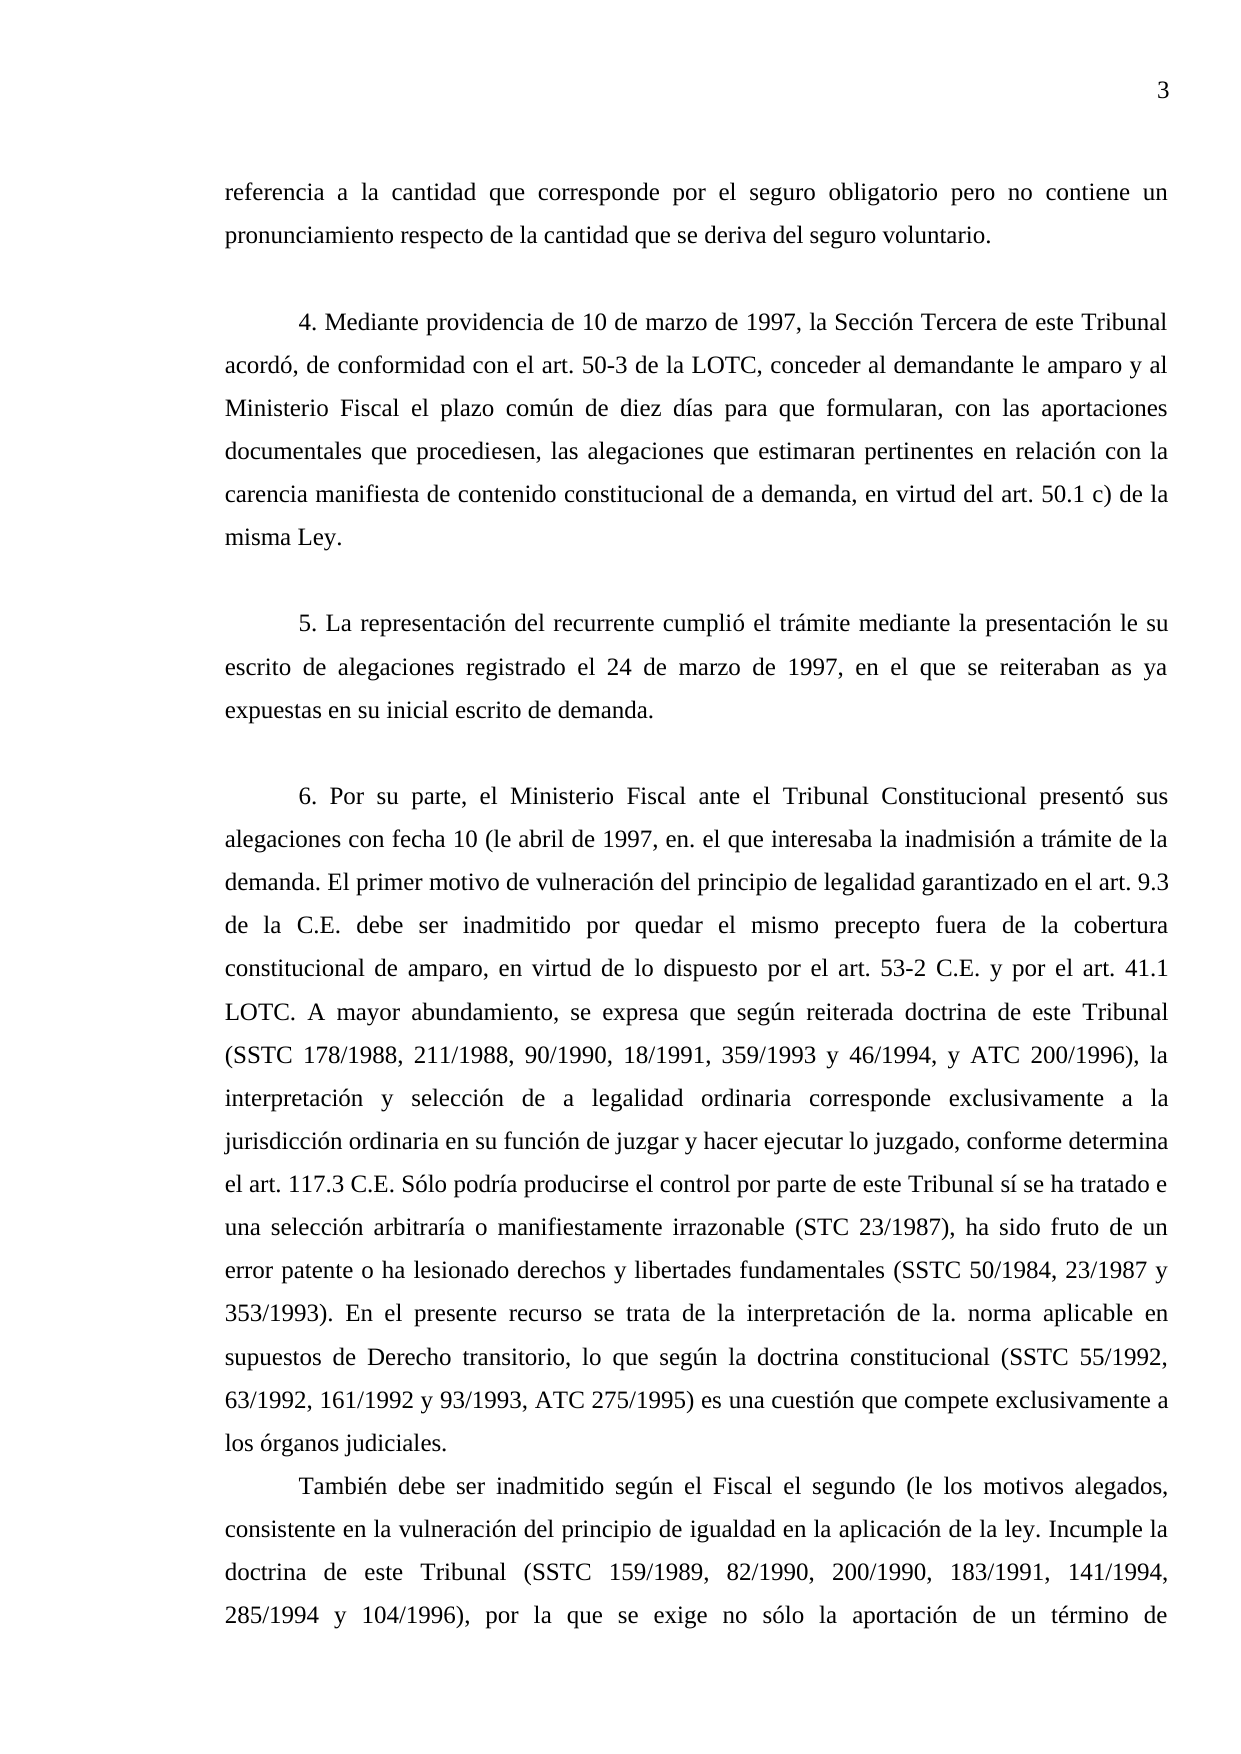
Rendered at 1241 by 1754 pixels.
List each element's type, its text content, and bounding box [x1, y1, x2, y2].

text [224, 1471, 1169, 1629]
text 5. La representación del recurrente cumplió el trámite mediante la presentación le su escrito de alegaciones registrado el 24 de marzo de 1997, en el que se reiteraban as ya expuestas en su inicial escrito de demanda. [224, 608, 1169, 723]
text 4. Mediante providencia de 10 de marzo de 1997, la Sección Tercera de este Tribunal acordó, de conformidad con el art. 50-3 de la LOTC, conceder al demandante le amparo y al Ministerio Fiscal el plazo común de diez días para que formularan, con las aportaciones documentales que procediesen, las alegaciones que estimaran pertinentes en relación con la carencia manifiesta de contenido constitucional de a demanda, en virtud del art. 50.1 c) de la misma Ley. [224, 307, 1169, 551]
text 6. Por su parte, el Ministerio Fiscal ante el Tribunal Constitucional presentó sus alegaciones con fecha 10 (le abril de 1997, en. el que interesaba la inadmisión a trámite de la demanda. El primer motivo de vulneración del principio de legalidad garantizado en el art. 9.3 de la C.E. debe ser inadmitido por quedar el mismo precepto fuera de la cobertura constitucional de amparo, en virtud de lo dispuesto por el art. 53-2 C.E. y por el art. 41.1 LOTC. A mayor abundamiento, se expresa que según reiterada doctrina de este Tribunal (SSTC 178/1988, 211/1988, 90/1990, 18/1991, 359/1993 y 46/1994, y ATC 200/1996), la interpretación y selección de a legalidad ordinaria corresponde exclusivamente a la jurisdicción ordinaria en su función de juzgar y hacer ejecutar lo juzgado, conforme determina el art. 117.3 C.E. Sólo podría producirse el control por parte de este Tribunal sí se ha tratado e una selección arbitraría o manifiestamente irrazonable (STC 23/1987), ha sido fruto de un error patente o ha lesionado derechos y libertades fundamentales (SSTC 50/1984, 23/1987 y 353/1993). En el presente recurso se trata de la interpretación de la. norma aplicable en supuestos de Derecho transitorio, lo que según la doctrina constitucional (SSTC 55/1992, 63/1992, 161/1992 y 93/1993, ATC 275/1995) es una cuestión que compete exclusivamente a los órganos judiciales. [224, 781, 1169, 1457]
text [224, 177, 1169, 249]
